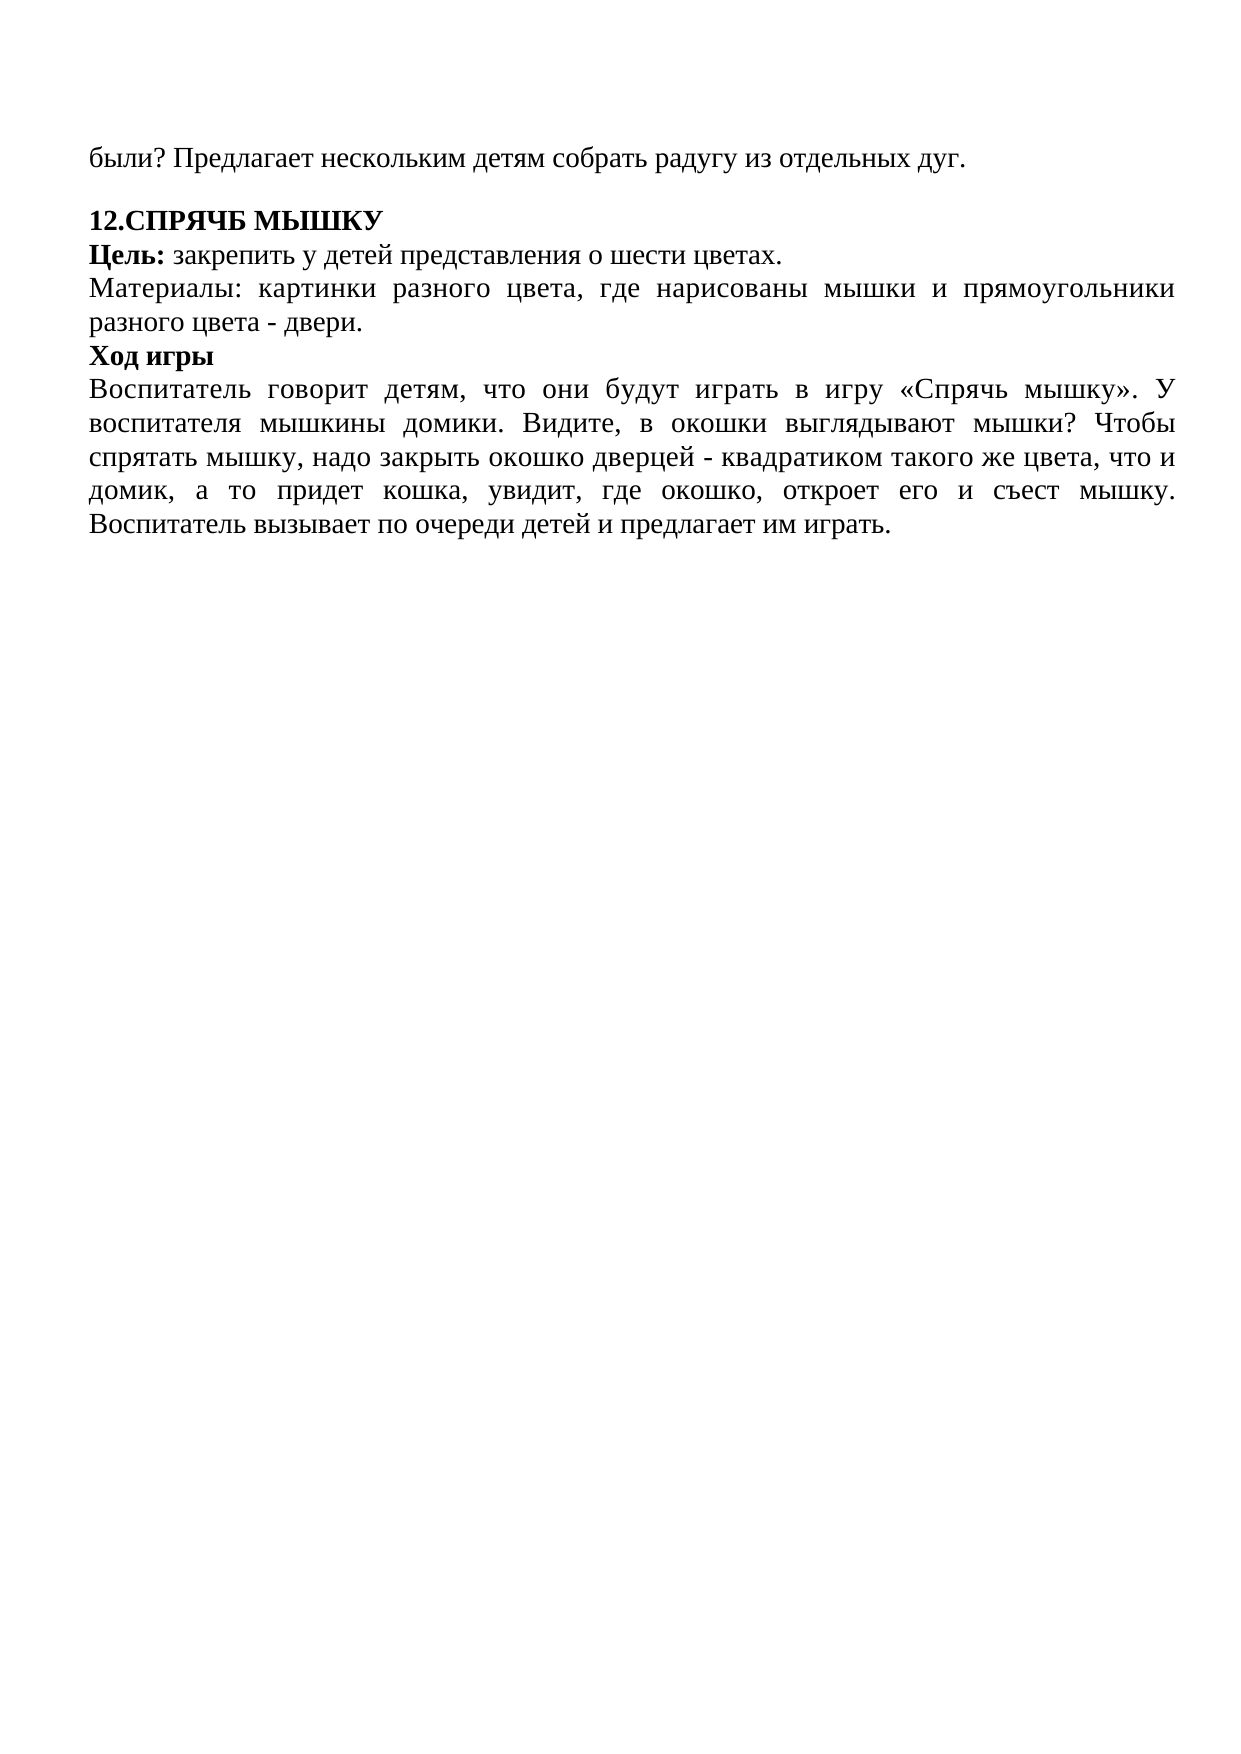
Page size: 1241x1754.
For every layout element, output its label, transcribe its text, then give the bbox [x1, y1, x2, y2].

text Материалы: картинки разного цвета, где нарисованы мышки и прямоугольники разного цвета - двери. [89, 270, 1177, 337]
text Воспитатель говорит детям, что они будут играть в игру «Спрячь мышку». У воспитателя мышкины домики. Видите, в окошки выглядывают мышки? Чтобы спрятать мышку, надо закрыть окошко дверцей - квадратиком такого же цвета, что и домик, а то придет кошка, увидит, где окошко, откроет его и съест мышку. Воспитатель вызывает по очереди детей и предлагает им играть. [89, 372, 1177, 539]
text Цель: закрепить у детей представления о шести цветах. [89, 237, 1177, 270]
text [89, 140, 1177, 174]
text Ход игры [89, 338, 1177, 372]
text 12.СПРЯЧБ МЫШКУ [89, 203, 1177, 237]
